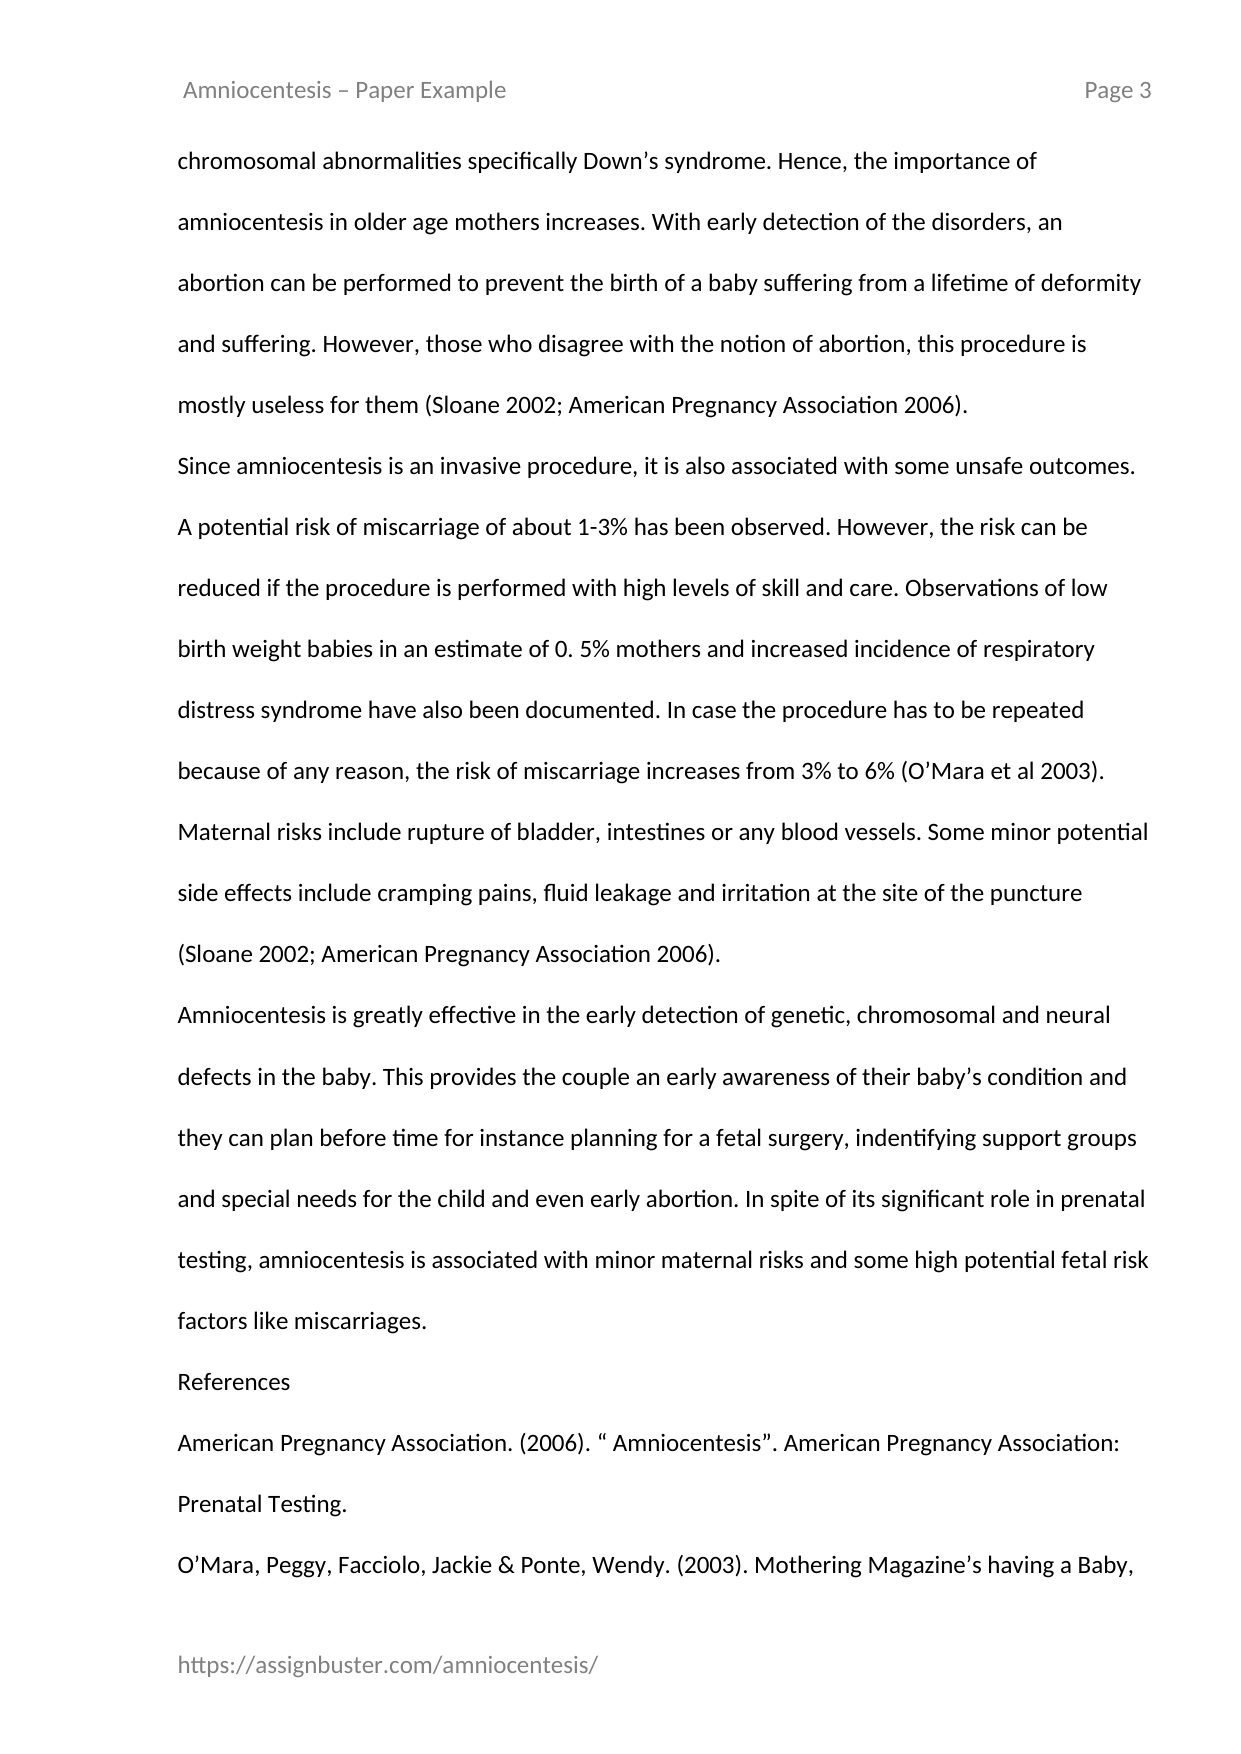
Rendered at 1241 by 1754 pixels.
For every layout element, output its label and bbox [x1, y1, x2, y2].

text [177, 145, 1152, 1579]
